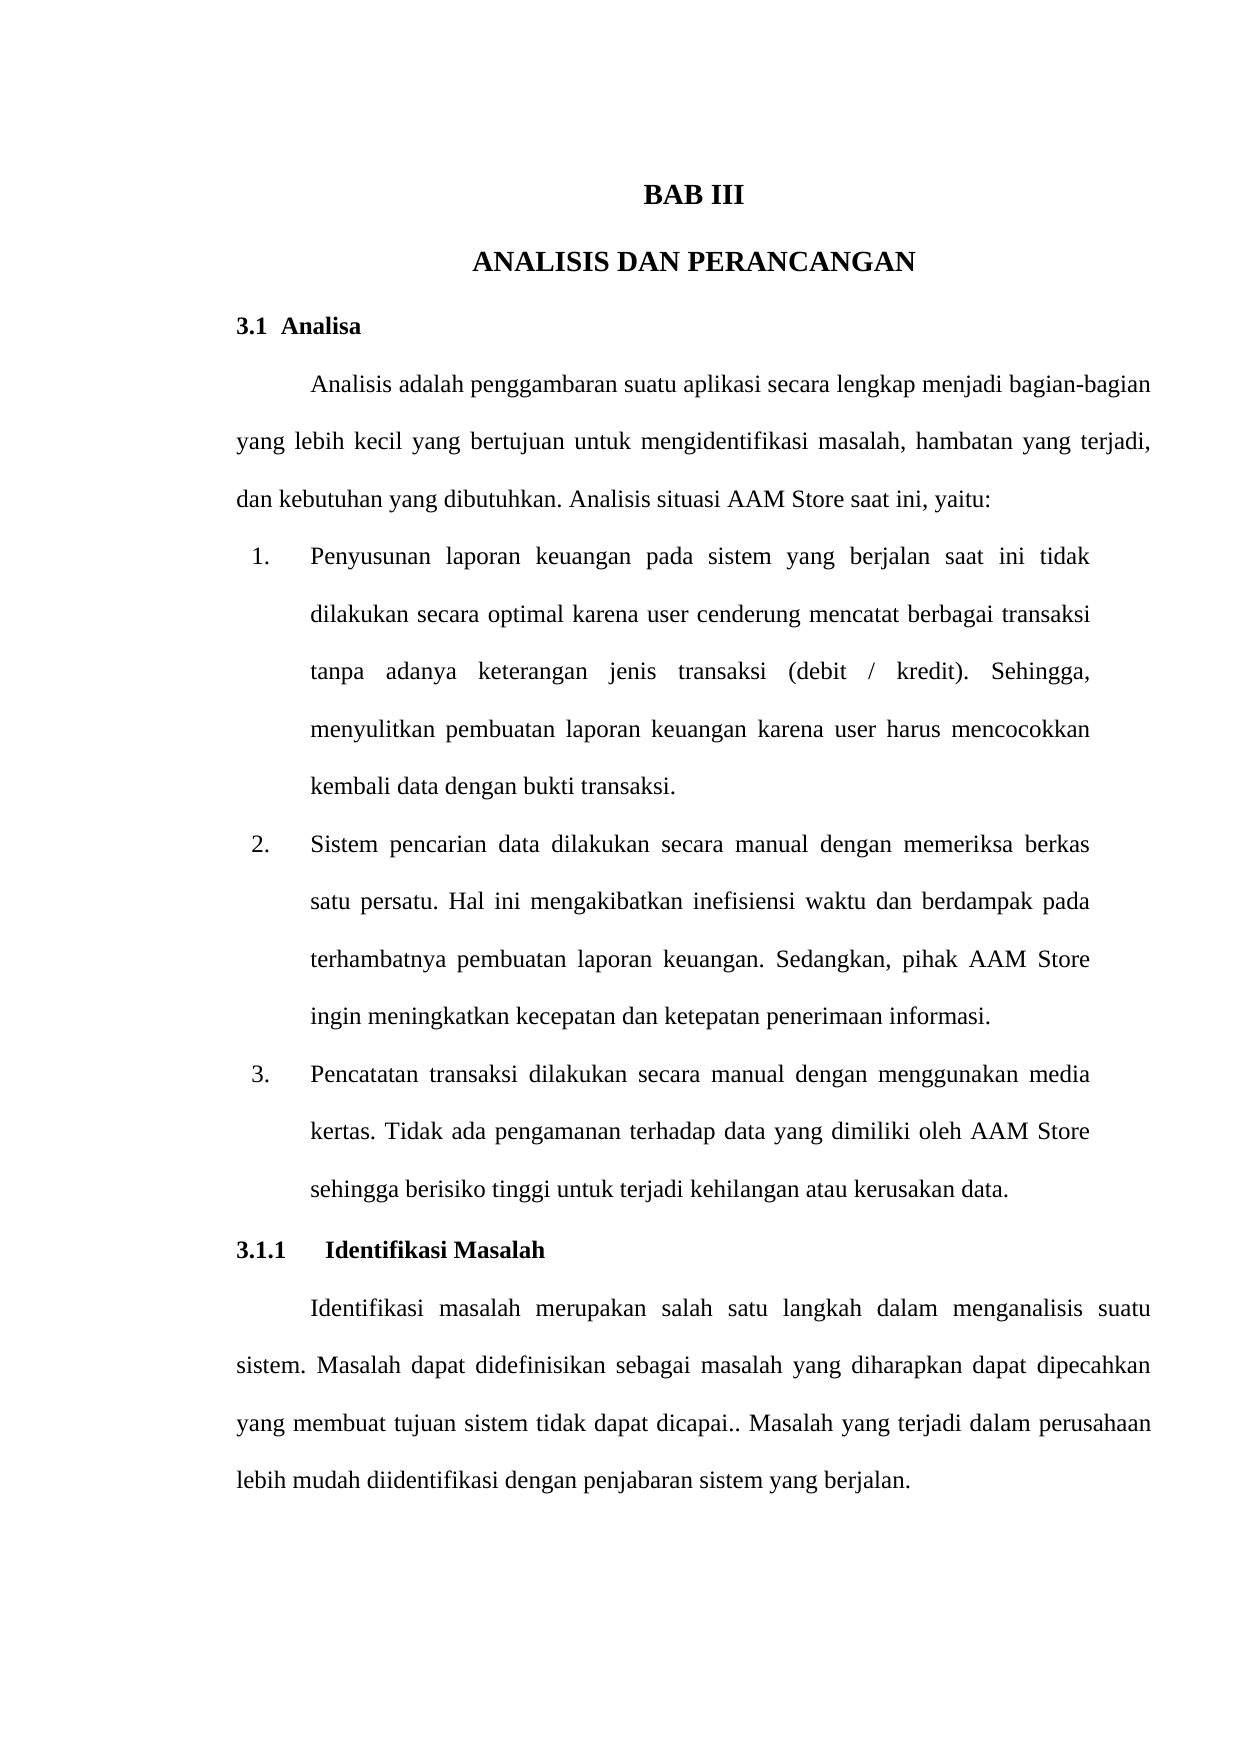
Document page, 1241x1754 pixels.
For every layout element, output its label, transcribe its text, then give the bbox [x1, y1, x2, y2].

subtitle BAB III ANALISIS DAN PERANCANGAN [236, 177, 1152, 278]
subtitle Identifikasi Masalah [236, 1236, 1152, 1264]
list Sistem pencarian data dilakukan secara manual dengan memeriksa berkas satu persatu. Hal ini mengakibatkan inefisiensi waktu dan berdampak pada terhambatnya pembuatan laporan keuangan. Sedangkan, pihak AAM Store ingin meningkatkan kecepatan dan ketepatan penerimaan informasi. [251, 829, 1091, 1030]
text Identifikasi masalah merupakan salah satu langkah dalam menganalisis suatu sistem. Masalah dapat didefinisikan sebagai masalah yang diharapkan dapat dipecahkan yang membuat tujuan sistem tidak dapat dicapai.. Masalah yang terjadi dalam perusahaan lebih mudah diidentifikasi dengan penjabaran sistem yang berjalan. [236, 1293, 1152, 1494]
subtitle Analisa [236, 311, 1152, 340]
list Penyusunan laporan keuangan pada sistem yang berjalan saat ini tidak dilakukan secara optimal karena user cenderung mencatat berbagai transaksi tanpa adanya keterangan jenis transaksi (debit / kredit). Sehingga, menyulitkan pembuatan laporan keuangan karena user harus mencocokkan kembali data dengan bukti transaksi. [251, 541, 1091, 800]
text Analisis adalah penggambaran suatu aplikasi secara lengkap menjadi bagian-bagian yang lebih kecil yang bertujuan untuk mengidentifikasi masalah, hambatan yang terjadi, dan kebutuhan yang dibutuhkan. Analisis situasi AAM Store saat ini, yaitu: [236, 369, 1152, 513]
list Pencatatan transaksi dilakukan secara manual dengan menggunakan media kertas. Tidak ada pengamanan terhadap data yang dimiliki oleh AAM Store sehingga berisiko tinggi untuk terjadi kehilangan atau kerusakan data. [251, 1059, 1091, 1203]
